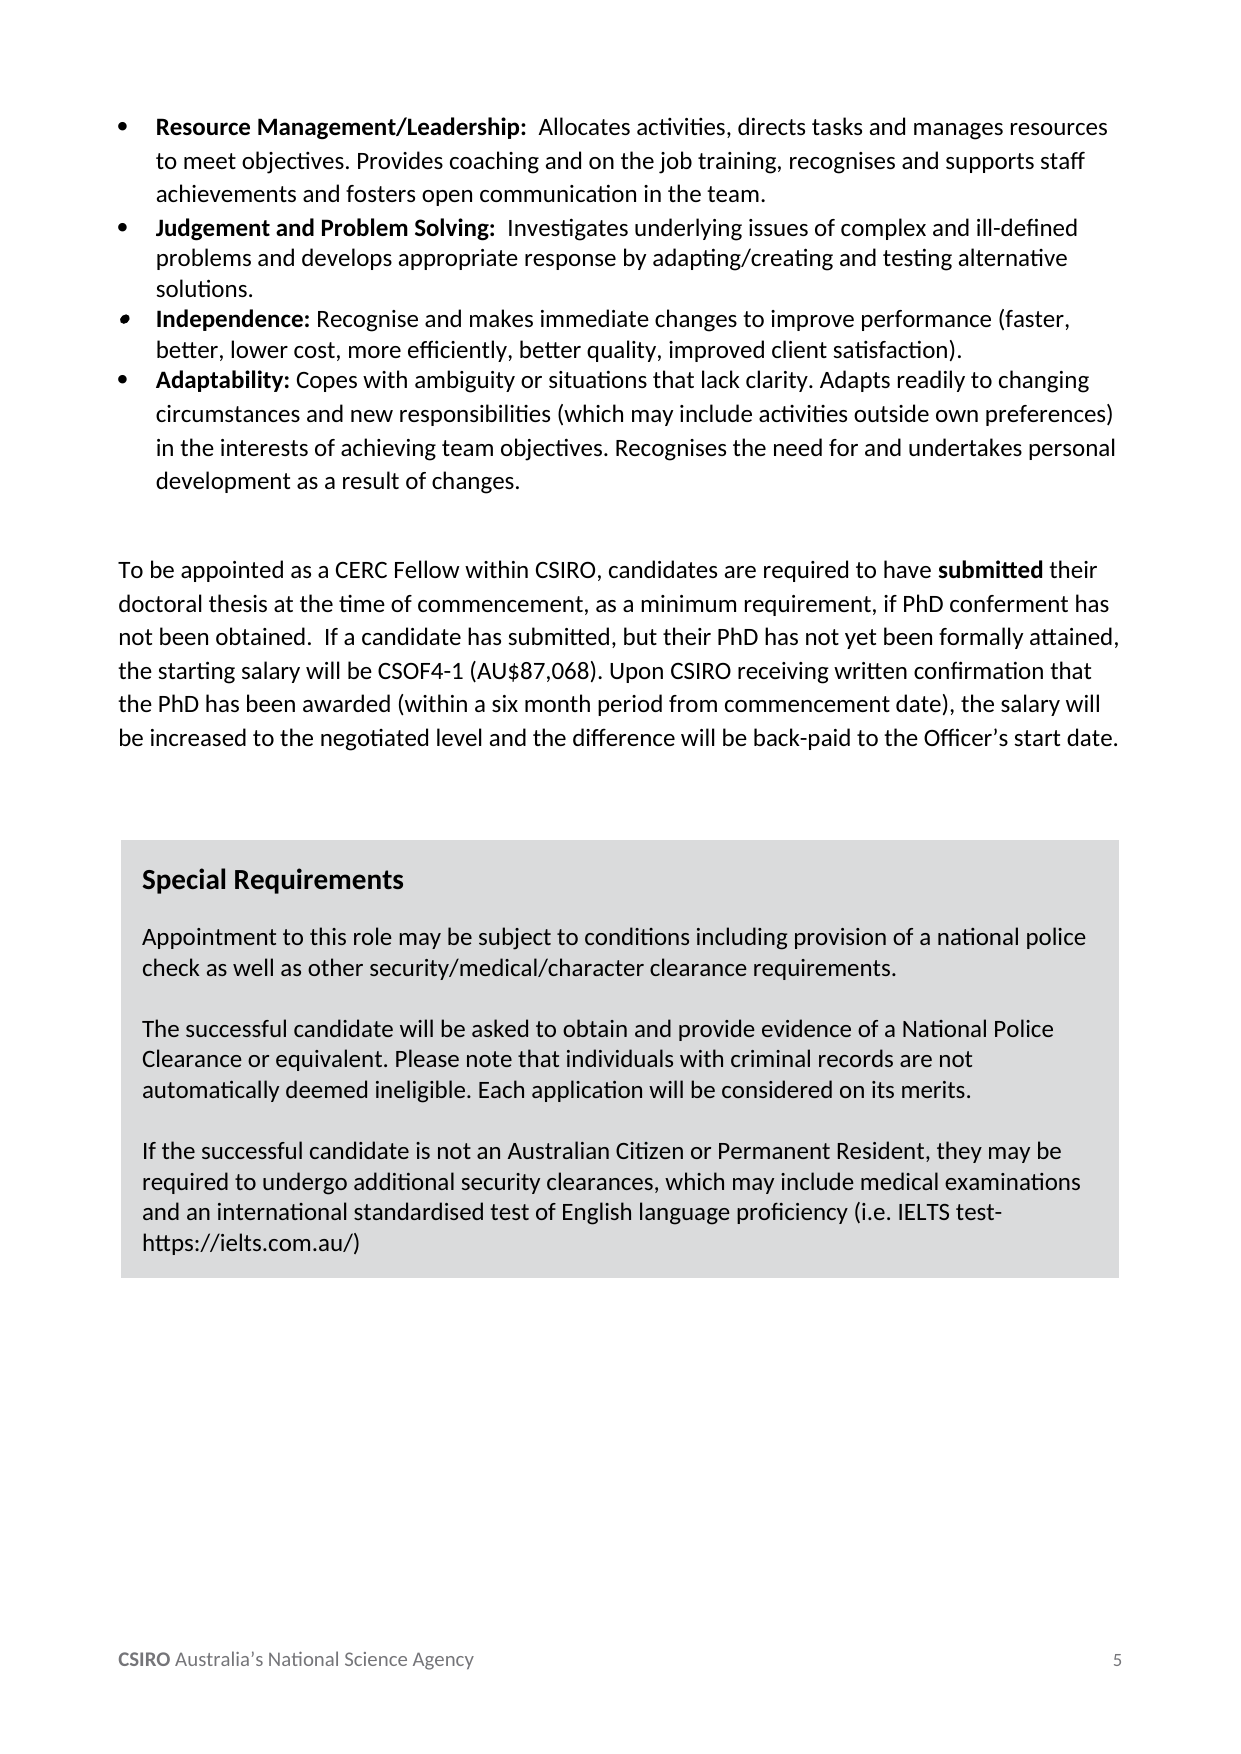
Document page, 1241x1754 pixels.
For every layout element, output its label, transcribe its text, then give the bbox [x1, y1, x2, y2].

list Adaptability: Copes with ambiguity or situations that lack clarity. Adapts readily to changing circumstances and new responsibilities (which may include activities outside own preferences) in the interests of achieving team objectives. Recognises the need for and undertakes personal development as a result of changes. [118, 364, 1122, 496]
list Judgement and Problem Solving: Investigates underlying issues of complex and ill-defined problems and develops appropriate response by adapting/creating and testing alternative solutions. [118, 212, 1122, 303]
list The successful candidate will be asked to obtain and provide evidence of a National Police Clearance or equivalent. Please note that individuals with criminal records are not automatically deemed ineligible. Each application will be considered on its merits. [121, 991, 1119, 1083]
list Independence: Recognise and makes immediate changes to improve performance (faster, better, lower cost, more efficiently, better quality, improved client satisfaction). [118, 303, 1122, 364]
subtitle Special Requirements [121, 840, 1119, 897]
list Resource Management/Leadership: Allocates activities, directs tasks and manages resources to meet objectives. Provides coaching and on the job training, recognises and supports staff achievements and fosters open communication in the team. [118, 111, 1122, 209]
list If the successful candidate is not an Australian Citizen or Permanent Resident, they may be required to undergo additional security clearances, which may include medical examinations and an international standardised test of English language proficiency (i.e. IELTS test- https://ielts.com.au/) [121, 1113, 1119, 1278]
text To be appointed as a CERC Fellow within CSIRO, candidates are required to have submitted their doctoral thesis at the time of commencement, as a minimum requirement, if PhD conferment has not been obtained. If a candidate has submitted, but their PhD has not yet been formally attained, the starting salary will be CSOF4-1 (AU$87,068). Upon CSIRO receiving written confirmation that the PhD has been awarded (within a six month period from commencement date), the salary will be increased to the negotiated level and the difference will be back-paid to the Officer’s start date. [118, 554, 1122, 752]
list Appointment to this role may be subject to conditions including provision of a national police check as well as other security/medical/character clearance requirements. [121, 900, 1119, 961]
